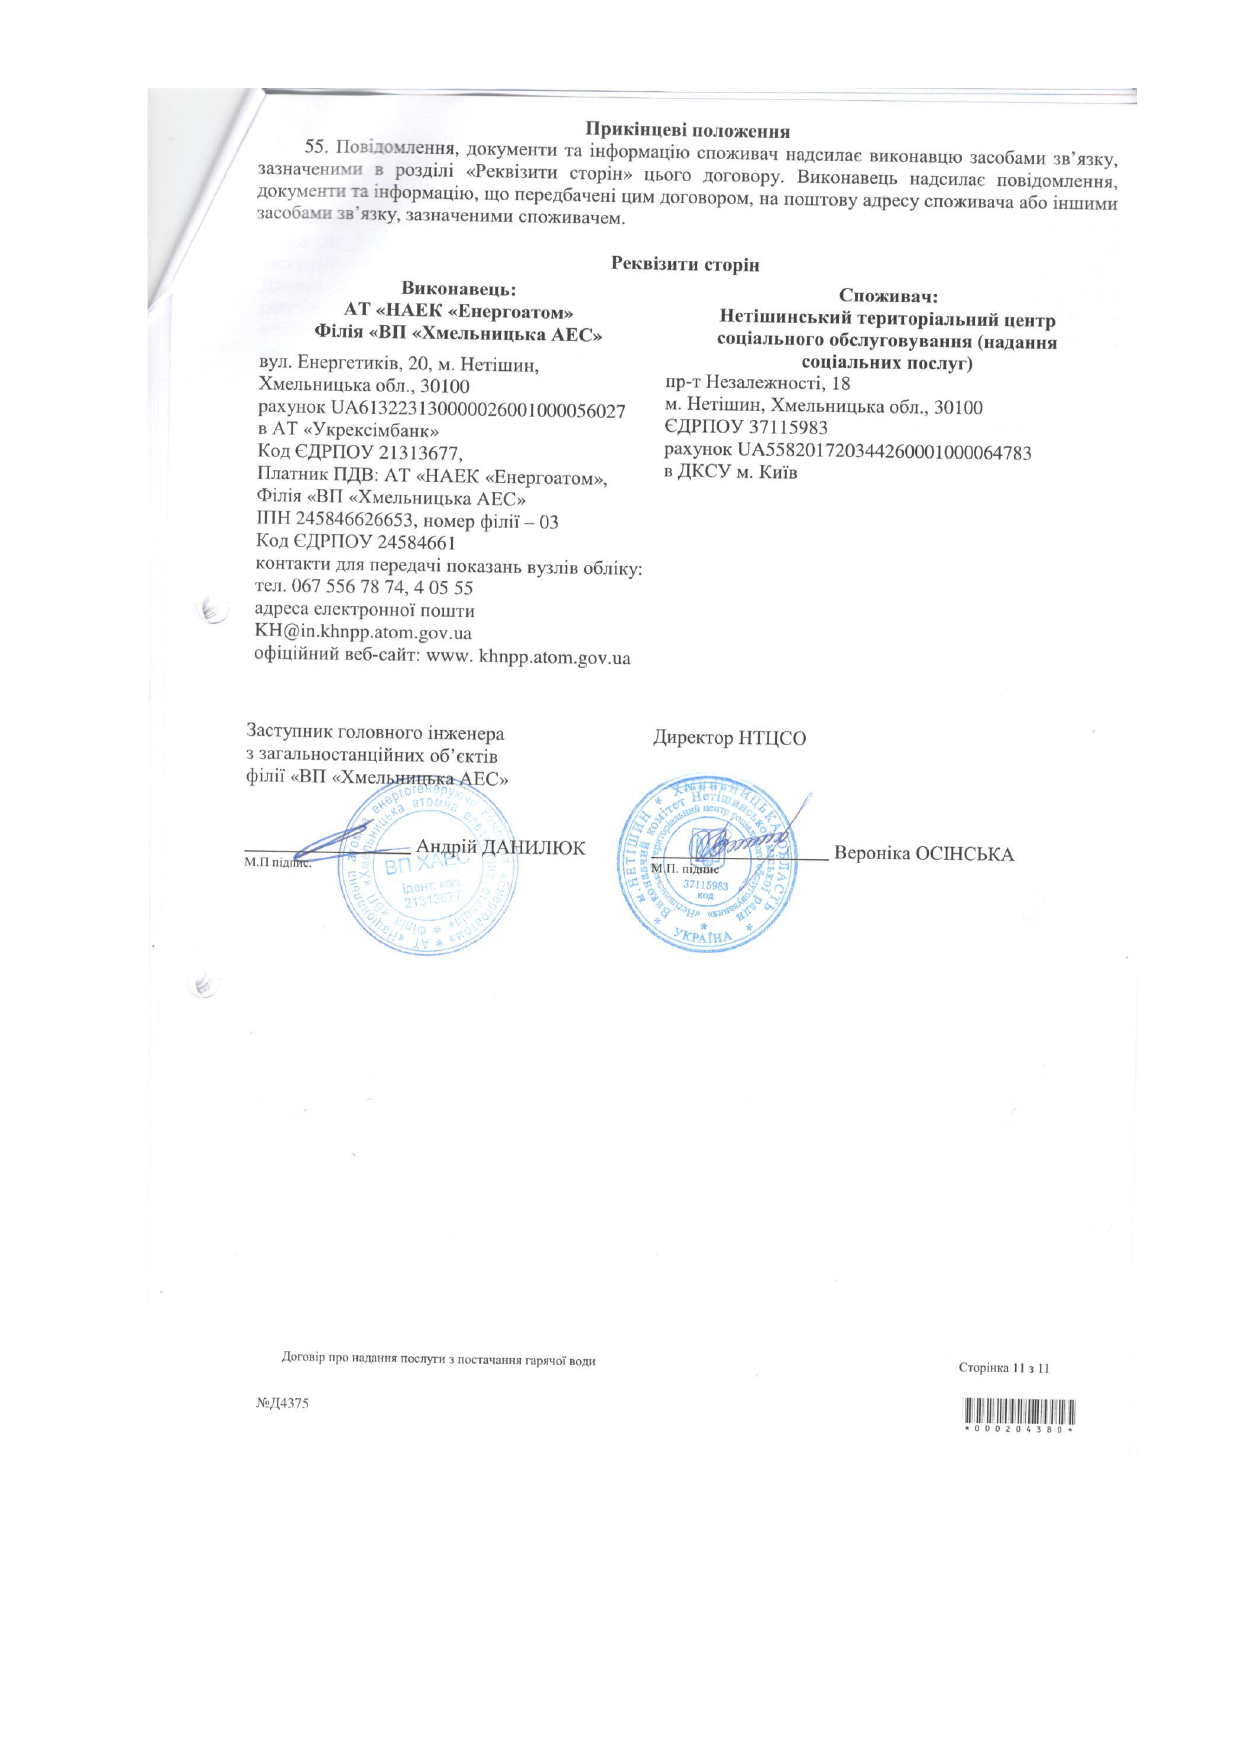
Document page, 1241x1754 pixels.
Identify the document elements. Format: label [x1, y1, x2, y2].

picture [147, 88, 1152, 1470]
